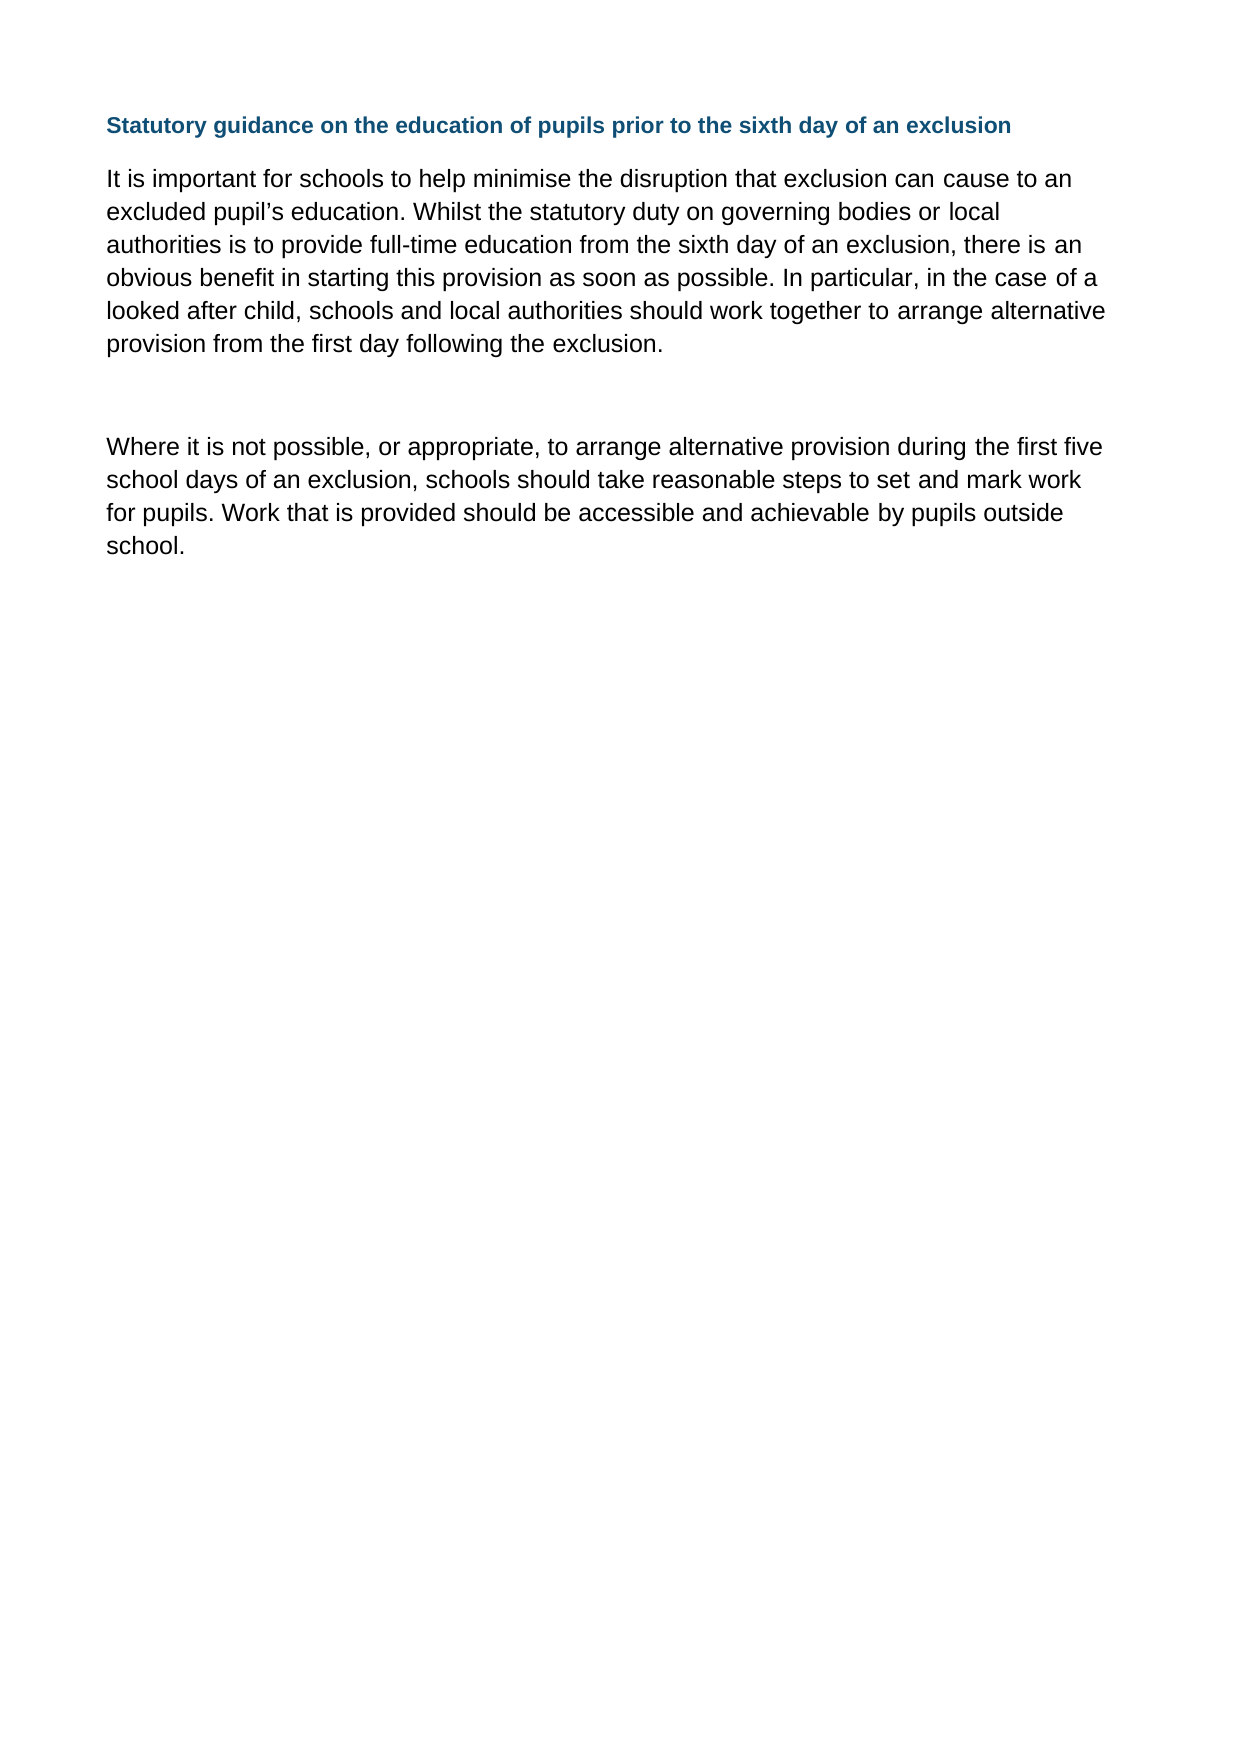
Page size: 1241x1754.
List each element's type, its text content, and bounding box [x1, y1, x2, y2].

text It is important for schools to help minimise the disruption that exclusion can cause to an excluded pupil’s education. Whilst the statutory duty on governing bodies or local authorities is to provide full-time education from the sixth day of an exclusion, there is an obvious benefit in starting this provision as soon as possible. In particular, in the case of a looked after child, schools and local authorities should work together to arrange alternative provision from the first day following the exclusion. [106, 163, 1107, 357]
text Statutory guidance on the education of pupils prior to the sixth day of an exclusion [106, 112, 1107, 139]
text Where it is not possible, or appropriate, to arrange alternative provision during the first five school days of an exclusion, schools should take reasonable steps to set and mark work for pupils. Work that is provided should be accessible and achievable by pupils outside school. [106, 432, 1107, 560]
